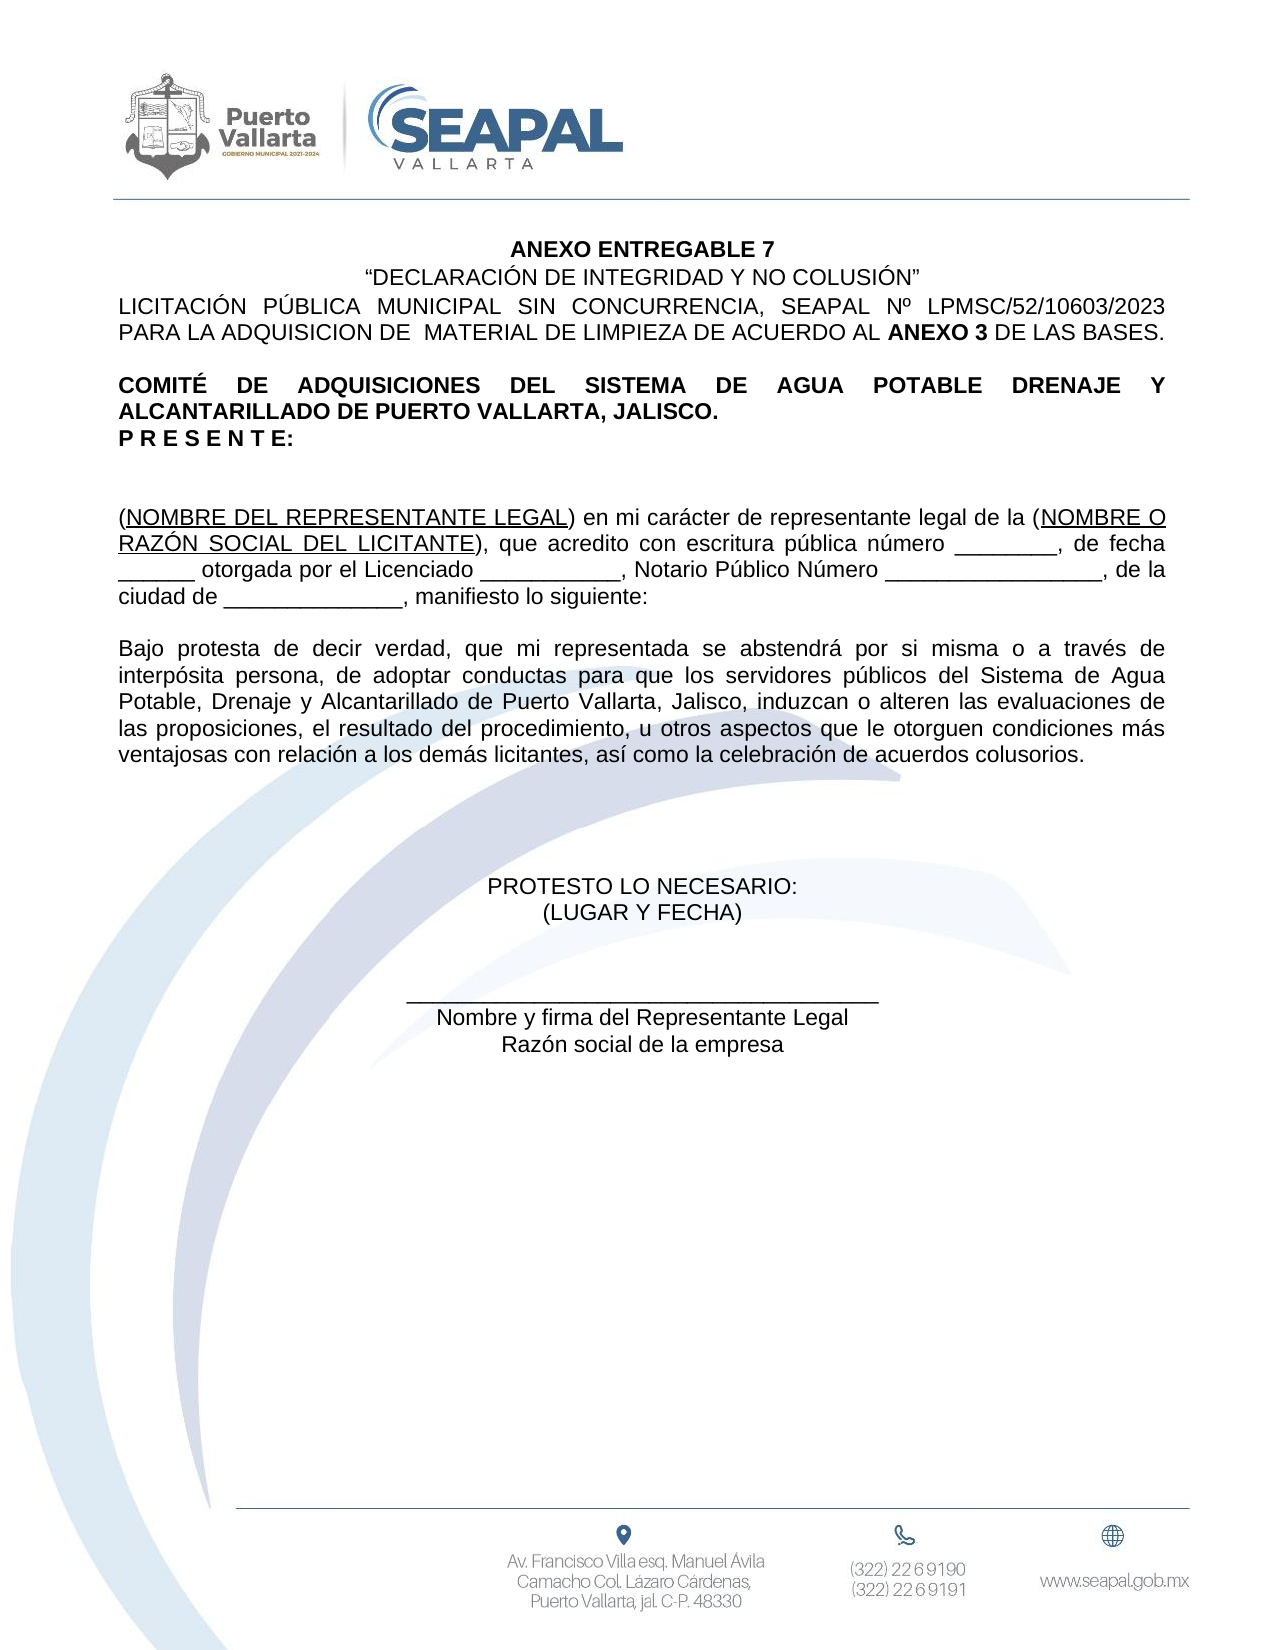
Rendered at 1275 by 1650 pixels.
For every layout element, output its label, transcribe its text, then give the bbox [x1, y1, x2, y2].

text PROTESTO LO NECESARIO: [118, 873, 1166, 899]
picture [9, 0, 1275, 1650]
text Razón social de la empresa [118, 1031, 1166, 1057]
text (LUGAR Y FECHA) [118, 899, 1166, 925]
text (NOMBRE DEL REPRESENTANTE LEGAL) en mi carácter de representante legal de la (NOMBRE O RAZÓN SOCIAL DEL LICITANTE), que acredito con escritura pública número ________, de fecha ______ otorgada por el Licenciado ___________, Notario Público Número _________________, de la ciudad de ______________, manifiesto lo siguiente: [118, 504, 1166, 609]
text P R E S E N T E: [118, 424, 1166, 451]
text _____________________________________ [118, 978, 1166, 1004]
text Bajo protesta de decir verdad, que mi representada se abstendrá por si misma o a través de interpósita persona, de adoptar conductas para que los servidores públicos del Sistema de Agua Potable, Drenaje y Alcantarillado de Puerto Vallarta, Jalisco, induzcan o alteren las evaluaciones de las proposiciones, el resultado del procedimiento, u otros aspectos que le otorguen condiciones más ventajosas con relación a los demás licitantes, así como la celebración de acuerdos colusorios. [118, 635, 1166, 767]
text ANEXO ENTREGABLE 7 [118, 236, 1166, 262]
text “DECLARACIÓN DE INTEGRIDAD Y NO COLUSIÓN” [118, 264, 1166, 291]
text Nombre y firma del Representante Legal [118, 1004, 1166, 1031]
text COMITÉ DE ADQUISICIONES DEL SISTEMA DE AGUA POTABLE DRENAJE Y ALCANTARILLADO DE PUERTO VALLARTA, JALISCO. [118, 372, 1166, 424]
text LICITACIÓN PÚBLICA MUNICIPAL SIN CONCURRENCIA, SEAPAL Nº LPMSC/52/10603/2023 PARA LA ADQUISICION DE MATERIAL DE LIMPIEZA DE ACUERDO AL ANEXO 3 DE LAS BASES. [118, 293, 1166, 346]
